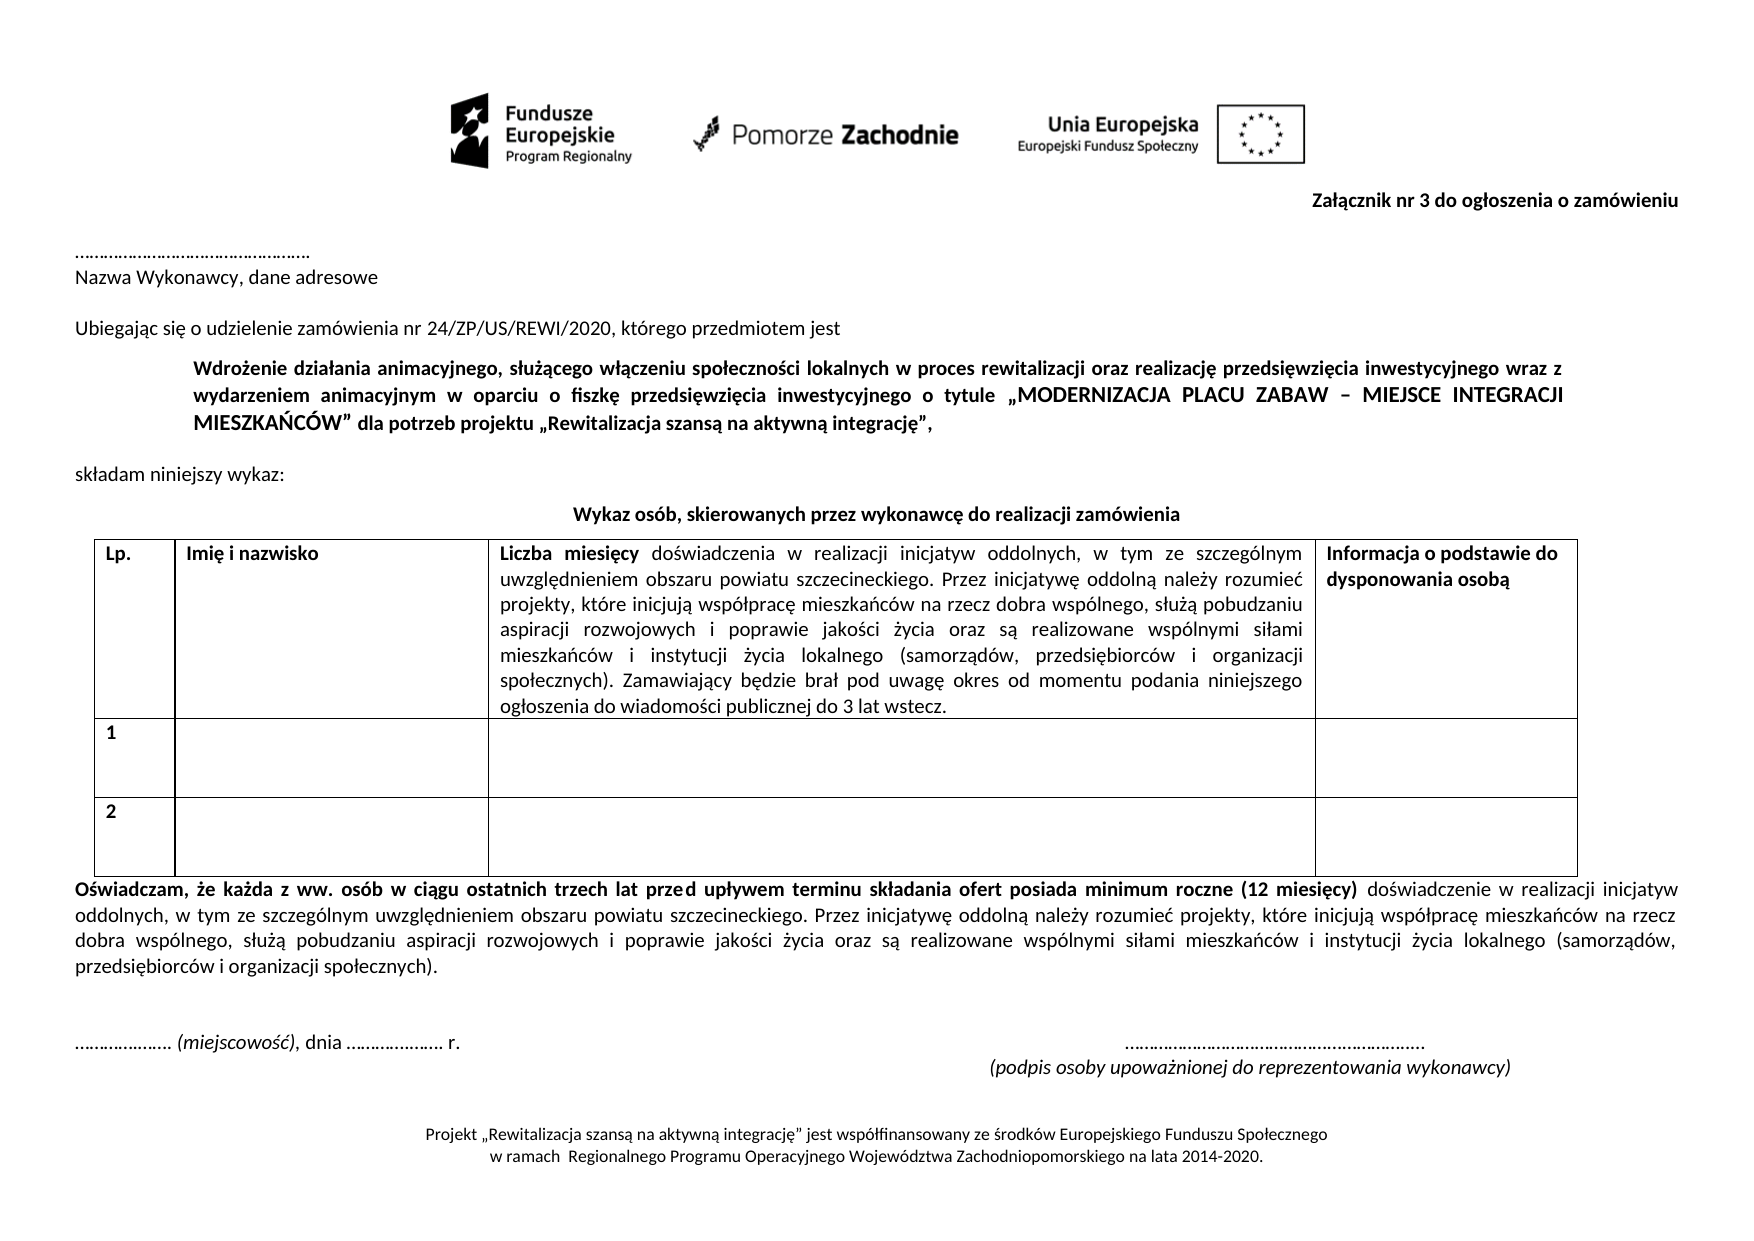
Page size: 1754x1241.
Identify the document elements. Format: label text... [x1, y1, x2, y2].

table_cell [489, 719, 1315, 797]
text Nazwa Wykonawcy, dane adresowe [75, 264, 1679, 289]
table_cell 1 [95, 719, 174, 797]
table_cell [489, 798, 1315, 876]
table_header Informacja o podstawie do dysponowania osobą [1316, 540, 1577, 718]
text Ubiegając się o udzielenie zamówienia nr 24/ZP/US/REWI/2020, którego przedmiotem jest [75, 315, 1679, 340]
text Oświadczam, że każda z ww. osób w ciągu ostatnich trzech lat przed upływem terminu składania ofert posiada minimum roczne (12 miesięcy) doświadczenie w realizacji inicjatyw oddolnych, w tym ze szczególnym uwzględnieniem obszaru powiatu szczecineckiego. Przez inicjatywę oddolną należy rozumieć projekty, które inicjują współpracę mieszkańców na rzecz dobra wspólnego, służą pobudzaniu aspiracji rozwojowych i poprawie jakości życia oraz są realizowane wspólnymi siłami mieszkańców i instytucji życia lokalnego (samorządów, przedsiębiorców i organizacji społecznych). [75, 877, 1679, 978]
text (podpis osoby upoważnionej do reprezentowania wykonawcy) [75, 1054, 1679, 1080]
table_header Imię i nazwisko [176, 540, 488, 718]
table_cell [176, 719, 488, 797]
text Załącznik nr 3 do ogłoszenia o zamówieniu [75, 188, 1679, 213]
table_cell [1316, 719, 1577, 797]
text Wdrożenie działania animacyjnego, służącego włączeniu społeczności lokalnych w proces rewitalizacji oraz realizację przedsięwzięcia inwestycyjnego wraz z wydarzeniem animacyjnym w oparciu o fiszkę przedsięwzięcia inwestycyjnego o tytule „MODERNIZACJA PLACU ZABAW – MIEJSCE INTEGRACJI MIESZKAŃCÓW” dla potrzeb projektu „Rewitalizacja szansą na aktywną integrację”, [193, 355, 1564, 436]
picture [432, 73, 1322, 188]
table_cell 2 [95, 798, 174, 876]
table_header Lp. [95, 540, 174, 718]
table_cell [1316, 798, 1577, 876]
subtitle Wykaz osób, skierowanych przez wykonawcę do realizacji zamówienia [75, 501, 1679, 527]
text …………………………………………. [75, 238, 1679, 264]
table_cell [176, 798, 488, 876]
text ………….……. (miejscowość), dnia ………….……. r. ……………………………………...…………..… [75, 1029, 1679, 1054]
text składam niniejszy wykaz: [75, 462, 1679, 487]
table_header Liczba miesięcy doświadczenia w realizacji inicjatyw oddolnych, w tym ze szczególnym uwzględnieniem obszaru powiatu szczecineckiego. Przez inicjatywę oddolną należy rozumieć projekty, które inicjują współpracę mieszkańców na rzecz dobra wspólnego, służą pobudzaniu aspiracji rozwojowych i poprawie jakości życia oraz są realizowane wspólnymi siłami mieszkańców i instytucji życia lokalnego (samorządów, przedsiębiorców i organizacji społecznych). Zamawiający będzie brał pod uwagę okres od momentu podania niniejszego ogłoszenia do wiadomości publicznej do 3 lat wstecz. [489, 540, 1315, 718]
